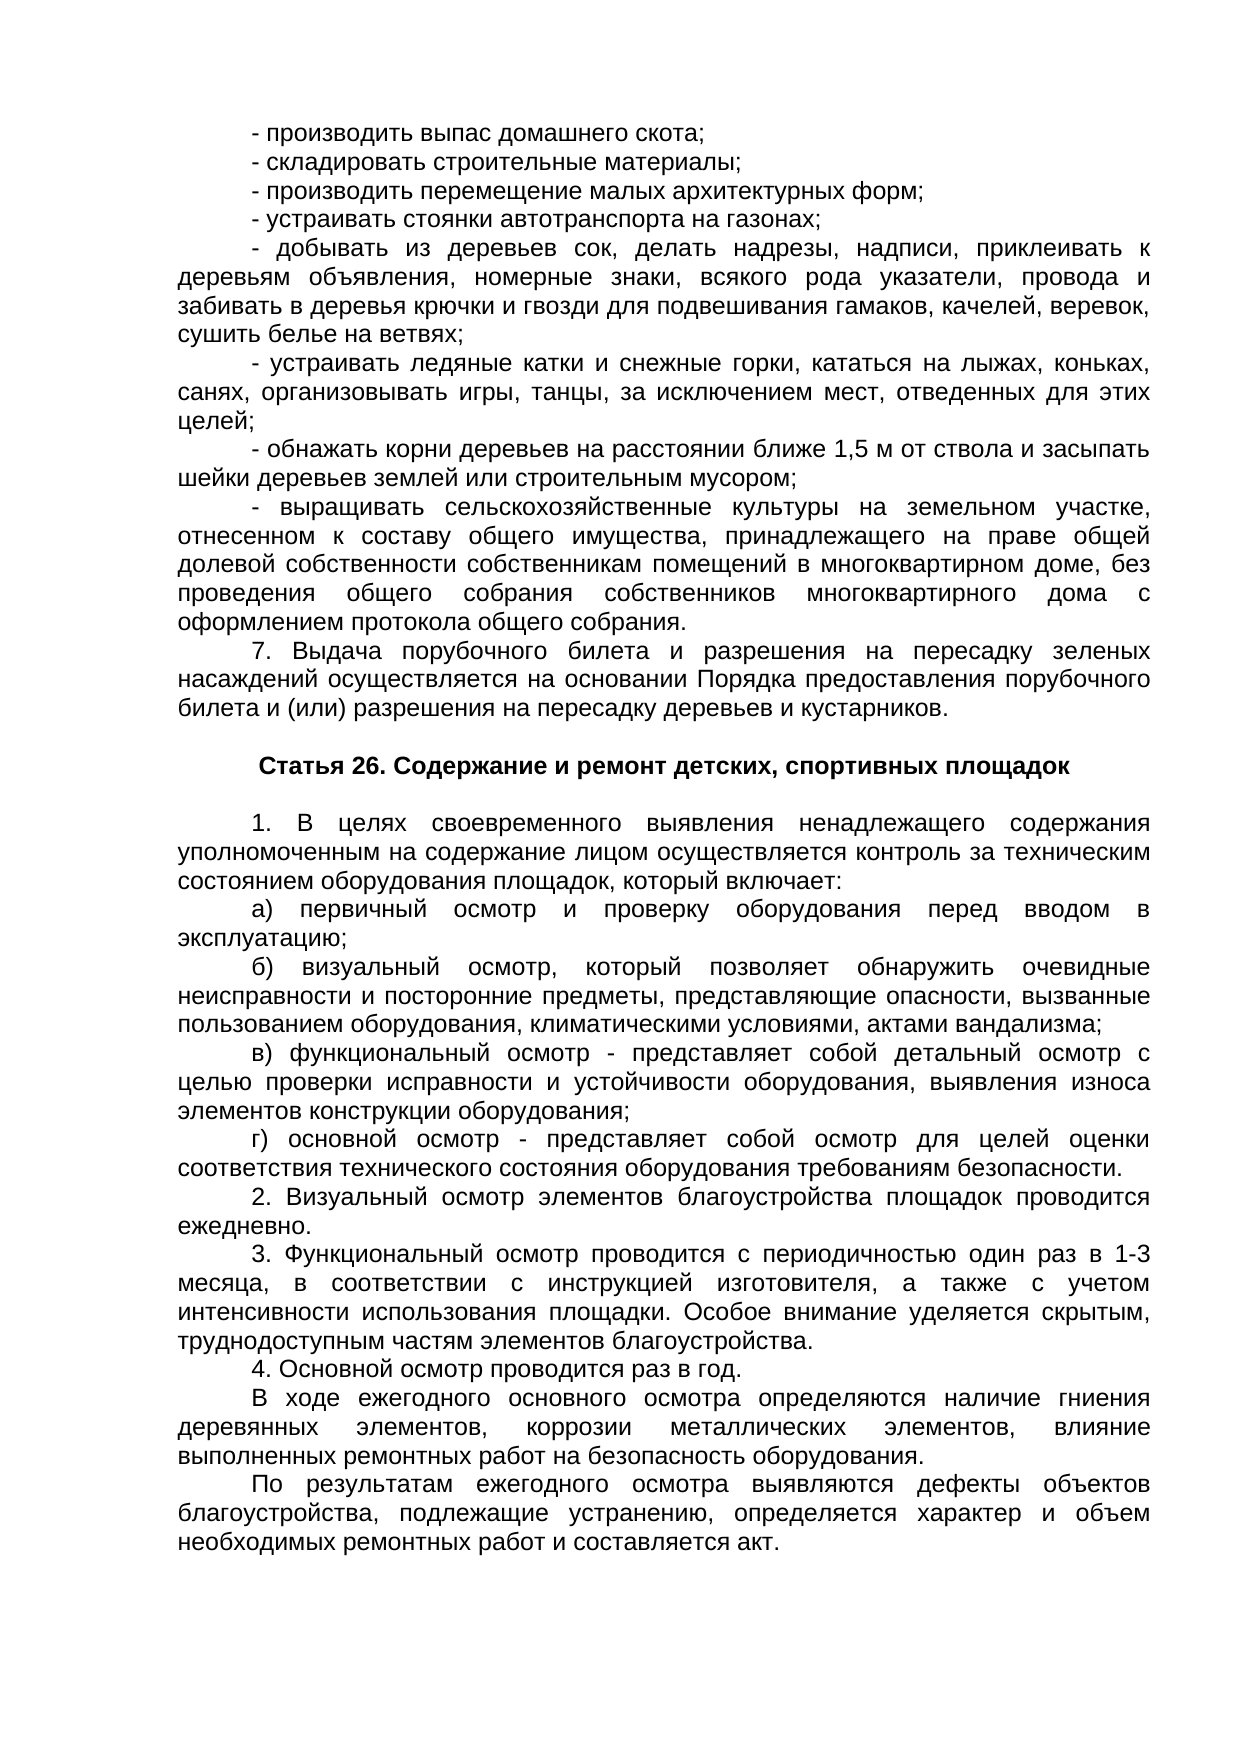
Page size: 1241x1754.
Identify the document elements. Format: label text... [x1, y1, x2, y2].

text - производить перемещение малых архитектурных форм; [177, 176, 1152, 204]
text - добывать из деревьев сок, делать надрезы, надписи, приклеивать к деревьям объявления, номерные знаки, всякого рода указатели, провода и забивать в деревья крючки и гвозди для подвешивания гамаков, качелей, веревок, сушить белье на ветвях; [177, 233, 1152, 348]
text а) первичный осмотр и проверку оборудования перед вводом в эксплуатацию; [177, 894, 1152, 952]
text 1. В целях своевременного выявления ненадлежащего содержания уполномоченным на содержание лицом осуществляется контроль за техническим состоянием оборудования площадок, который включает: [177, 808, 1152, 894]
text - производить выпас домашнего скота; [177, 118, 1152, 147]
text - устраивать ледяные катки и снежные горки, кататься на лыжах, коньках, санях, организовывать игры, танцы, за исключением мест, отведенных для этих целей; [177, 348, 1152, 434]
text г) основной осмотр - представляет собой осмотр для целей оценки соответствия технического состояния оборудования требованиям безопасности. [177, 1124, 1152, 1182]
text - складировать строительные материалы; [177, 147, 1152, 176]
text б) визуальный осмотр, который позволяет обнаружить очевидные неисправности и посторонние предметы, представляющие опасности, вызванные пользованием оборудования, климатическими условиями, актами вандализма; [177, 952, 1152, 1038]
text В ходе ежегодного основного осмотра определяются наличие гниения деревянных элементов, коррозии металлических элементов, влияние выполненных ремонтных работ на безопасность оборудования. [177, 1383, 1152, 1469]
text Статья 26. Содержание и ремонт детских, спортивных площадок [177, 751, 1152, 779]
text в) функциональный осмотр - представляет собой детальный осмотр с целью проверки исправности и устойчивости оборудования, выявления износа элементов конструкции оборудования; [177, 1038, 1152, 1124]
text 7. Выдача порубочного билета и разрешения на пересадку зеленых насаждений осуществляется на основании Порядка предоставления порубочного билета и (или) разрешения на пересадку деревьев и кустарников. [177, 636, 1152, 722]
text - выращивать сельскохозяйственные культуры на земельном участке, отнесенном к составу общего имущества, принадлежащего на праве общей долевой собственности собственникам помещений в многоквартирном доме, без проведения общего собрания собственников многоквартирного дома с оформлением протокола общего собрания. [177, 492, 1152, 636]
text 2. Визуальный осмотр элементов благоустройства площадок проводится ежедневно. [177, 1182, 1152, 1239]
text По результатам ежегодного осмотра выявляются дефекты объектов благоустройства, подлежащие устранению, определяется характер и объем необходимых ремонтных работ и составляется акт. [177, 1469, 1152, 1556]
text - устраивать стоянки автотранспорта на газонах; [177, 204, 1152, 233]
text - обнажать корни деревьев на расстоянии ближе 1,5 м от ствола и засыпать шейки деревьев землей или строительным мусором; [177, 434, 1152, 492]
text 4. Основной осмотр проводится раз в год. [177, 1354, 1152, 1383]
text 3. Функциональный осмотр проводится с периодичностью один раз в 1-3 месяца, в соответствии с инструкцией изготовителя, а также с учетом интенсивности использования площадки. Особое внимание уделяется скрытым, труднодоступным частям элементов благоустройства. [177, 1239, 1152, 1354]
